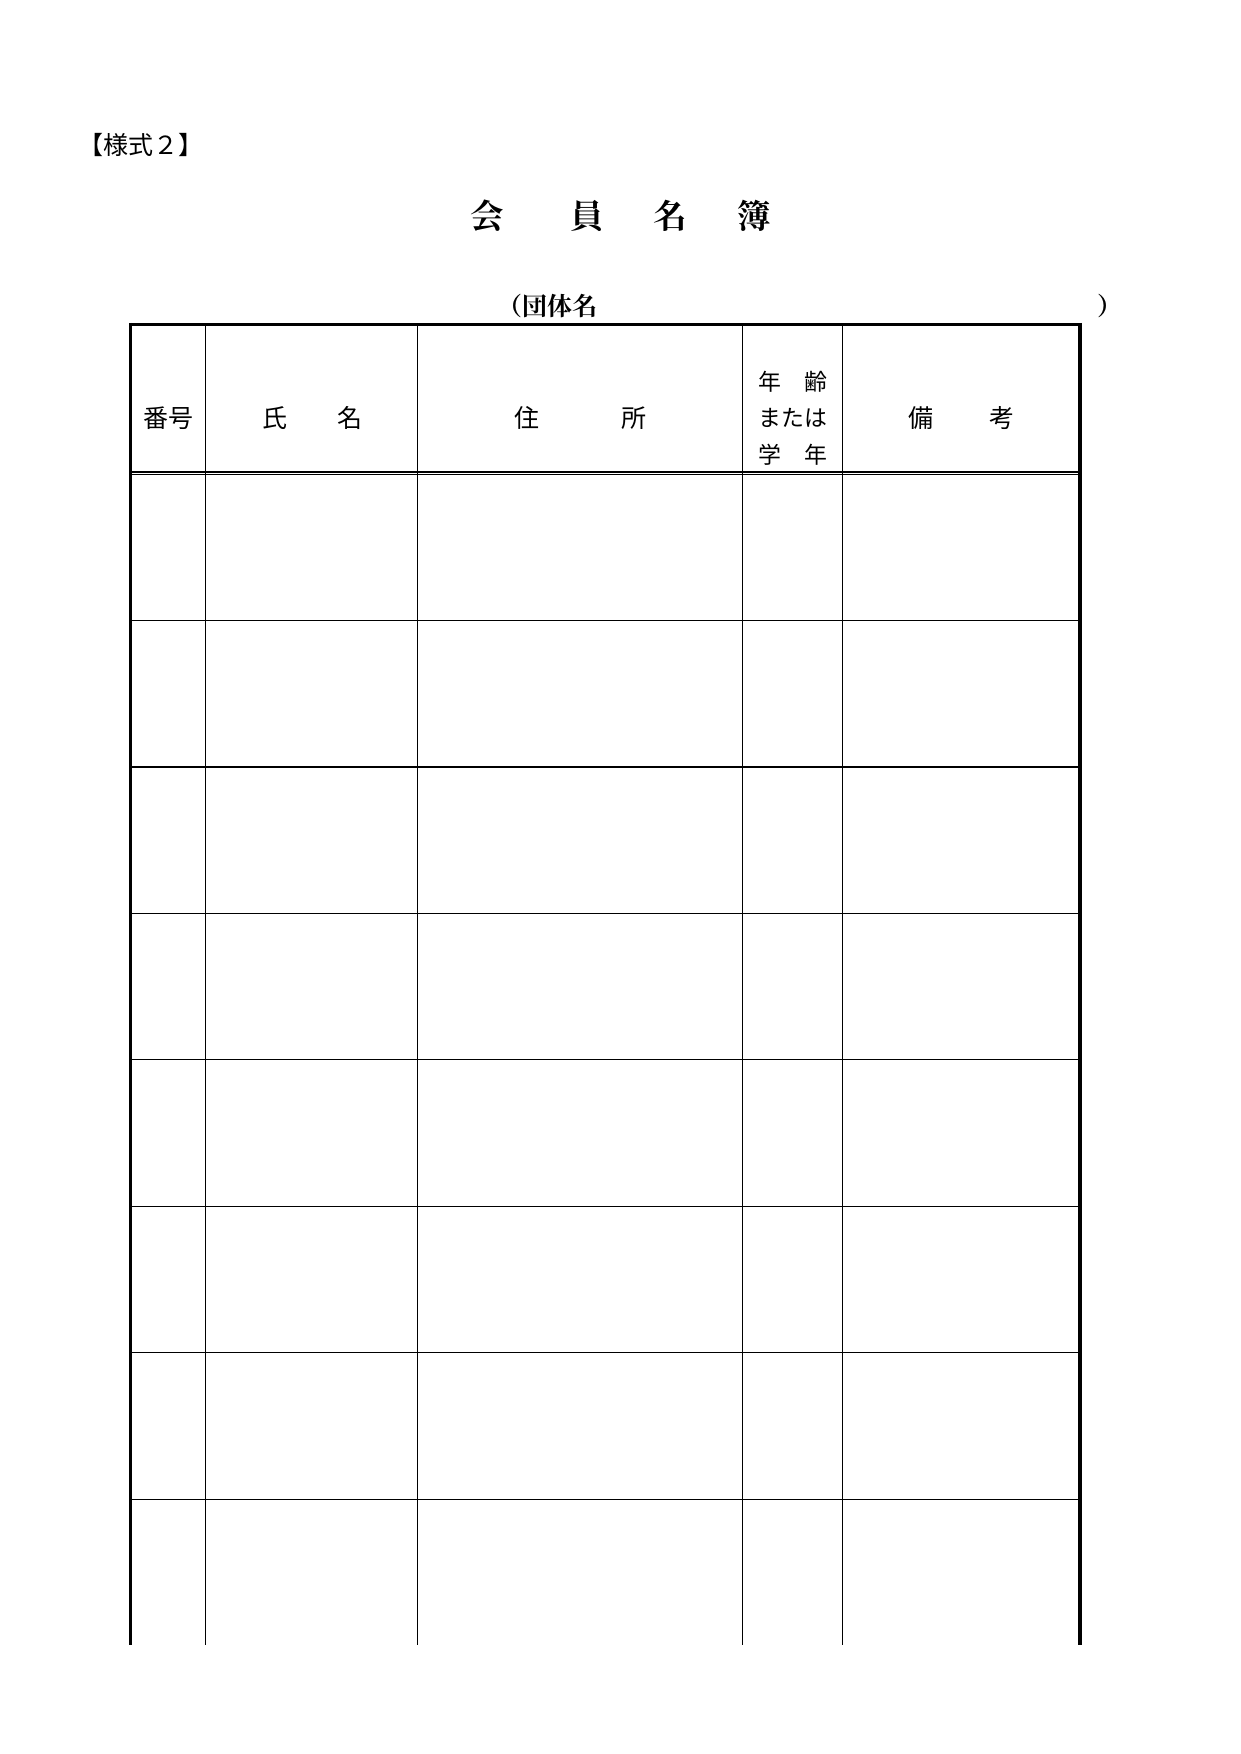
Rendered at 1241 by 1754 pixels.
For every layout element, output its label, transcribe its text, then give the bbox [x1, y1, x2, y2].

table_cell [843, 475, 1078, 620]
text 会 員 名 簿 [118, 177, 1122, 250]
table_cell [418, 1060, 742, 1206]
table_header 番号 [132, 326, 205, 471]
table_cell [418, 1353, 742, 1499]
table_cell [206, 768, 417, 913]
table_cell [743, 1207, 842, 1352]
table_header 氏 名 [206, 326, 417, 471]
table_cell [843, 1353, 1078, 1499]
table_cell [132, 1207, 205, 1352]
text （団体名 ） [118, 286, 1122, 323]
table_cell [743, 475, 842, 620]
table_cell [743, 1353, 842, 1499]
table_cell [206, 1500, 417, 1645]
table_header 備 考 [843, 326, 1078, 471]
table_cell [132, 621, 205, 766]
table_cell [843, 1060, 1078, 1206]
table_cell [418, 475, 742, 620]
table_header 年 齢 または 学 年 [743, 326, 842, 471]
table_cell [843, 1207, 1078, 1352]
table_cell [743, 1060, 842, 1206]
table_cell [418, 1207, 742, 1352]
table_cell [743, 768, 842, 913]
table_cell [132, 1060, 205, 1206]
table_cell [132, 475, 205, 620]
table_cell [743, 1500, 842, 1645]
table_cell [418, 1500, 742, 1645]
table_cell [132, 914, 205, 1059]
table_cell [206, 1353, 417, 1499]
table_cell [206, 621, 417, 766]
table_cell [132, 1353, 205, 1499]
table_cell [843, 768, 1078, 913]
table_cell [132, 1500, 205, 1645]
table_cell [843, 621, 1078, 766]
table_cell [418, 621, 742, 766]
table_cell [743, 621, 842, 766]
table_cell [132, 768, 205, 913]
table_cell [743, 914, 842, 1059]
table_cell [206, 1207, 417, 1352]
table_cell [418, 914, 742, 1059]
table_cell [843, 1500, 1078, 1645]
table_cell [206, 1060, 417, 1206]
table_cell [843, 914, 1078, 1059]
table_cell [206, 475, 417, 620]
table_cell [206, 914, 417, 1059]
table_cell [418, 768, 742, 913]
table_header 住 所 [418, 326, 742, 471]
